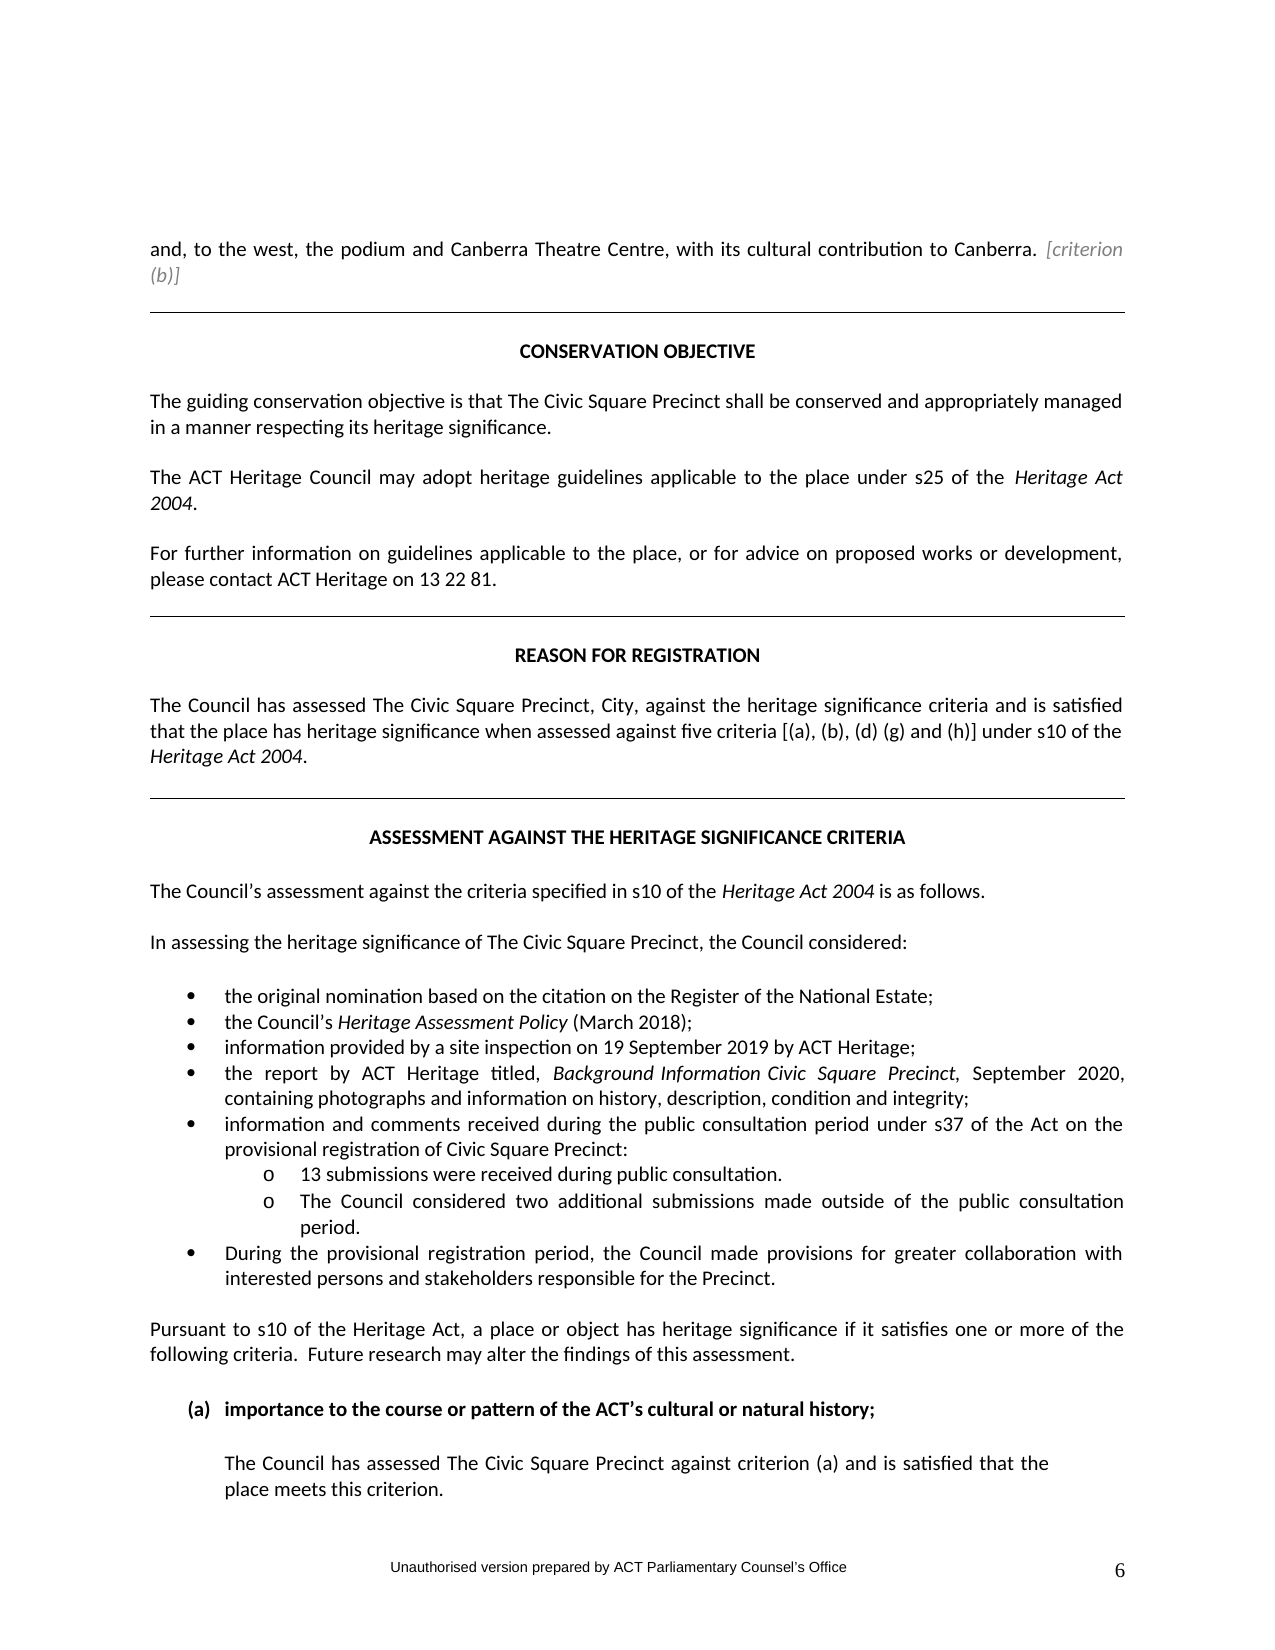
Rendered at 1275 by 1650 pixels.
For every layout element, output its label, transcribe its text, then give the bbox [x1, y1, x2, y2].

subtitle CONSERVATION OBJECTIVE [150, 313, 1125, 364]
subtitle importance to the course or pattern of the ACT’s cultural or natural history; [187, 1396, 1051, 1421]
text The Council’s assessment against the criteria specified in s10 of the Heritage Act 2004 is as follows. [150, 879, 1125, 904]
subtitle ASSESSMENT AGAINST THE HERITAGE SIGNIFICANCE CRITERIA [150, 799, 1125, 849]
text the report by ACT Heritage titled, Background Information Civic Square Precinct, September 2020, containing photographs and information on history, description, condition and integrity; [187, 1060, 1125, 1111]
text the original nomination based on the citation on the Register of the National Estate; [187, 984, 1125, 1009]
text The Council has assessed The Civic Square Precinct against criterion (a) and is satisfied that the meets this criterion. [224, 1450, 1051, 1501]
subtitle REASON FOR REGISTRATION [150, 617, 1125, 668]
text information provided by a site inspection on 19 September 2019 by ACT Heritage; [187, 1034, 1125, 1060]
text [150, 236, 1125, 287]
text information and comments received during the public consultation period under s37 of the Act on the provisional registration of Civic Square Precinct: [187, 1111, 1125, 1162]
text The ACT Heritage Council may adopt heritage guidelines applicable to the place under s25 of the Heritage Act 2004. [150, 464, 1125, 515]
text The guiding conservation objective is that The Civic Square Precinct shall be conserved and appropriately managed in a manner respecting its heritage significance. [150, 389, 1125, 439]
text The Council has assessed The Civic Square Precinct, City, against the heritage significance criteria and is satisfied that the place has heritage significance when assessed against five criteria [(a), (b), (d) (g) and (h)] under s10 of the Heritage Act 2004. [150, 693, 1125, 769]
text In assessing the heritage significance of The Civic Square Precinct, the Council considered: [150, 929, 1125, 954]
text the Council’s Heritage Assessment Policy (March 2018); [187, 1009, 1125, 1034]
text For further information on guidelines applicable to the place, or for advice on proposed works or development, please contact ACT Heritage on 13 22 81. [150, 540, 1125, 591]
list 13 submissions were received during public consultation. [262, 1162, 1125, 1188]
list The Council considered two additional submissions made outside of the public consultation period. [262, 1188, 1125, 1240]
text During the provisional registration period, the Council made provisions for greater collaboration with interested persons and stakeholders responsible for the Precinct. [187, 1240, 1125, 1291]
text Pursuant to s10 of the Heritage Act, a place or object has heritage significance if it satisfies one or more of the following criteria. Future research may alter the findings of this assessment. [150, 1316, 1125, 1367]
